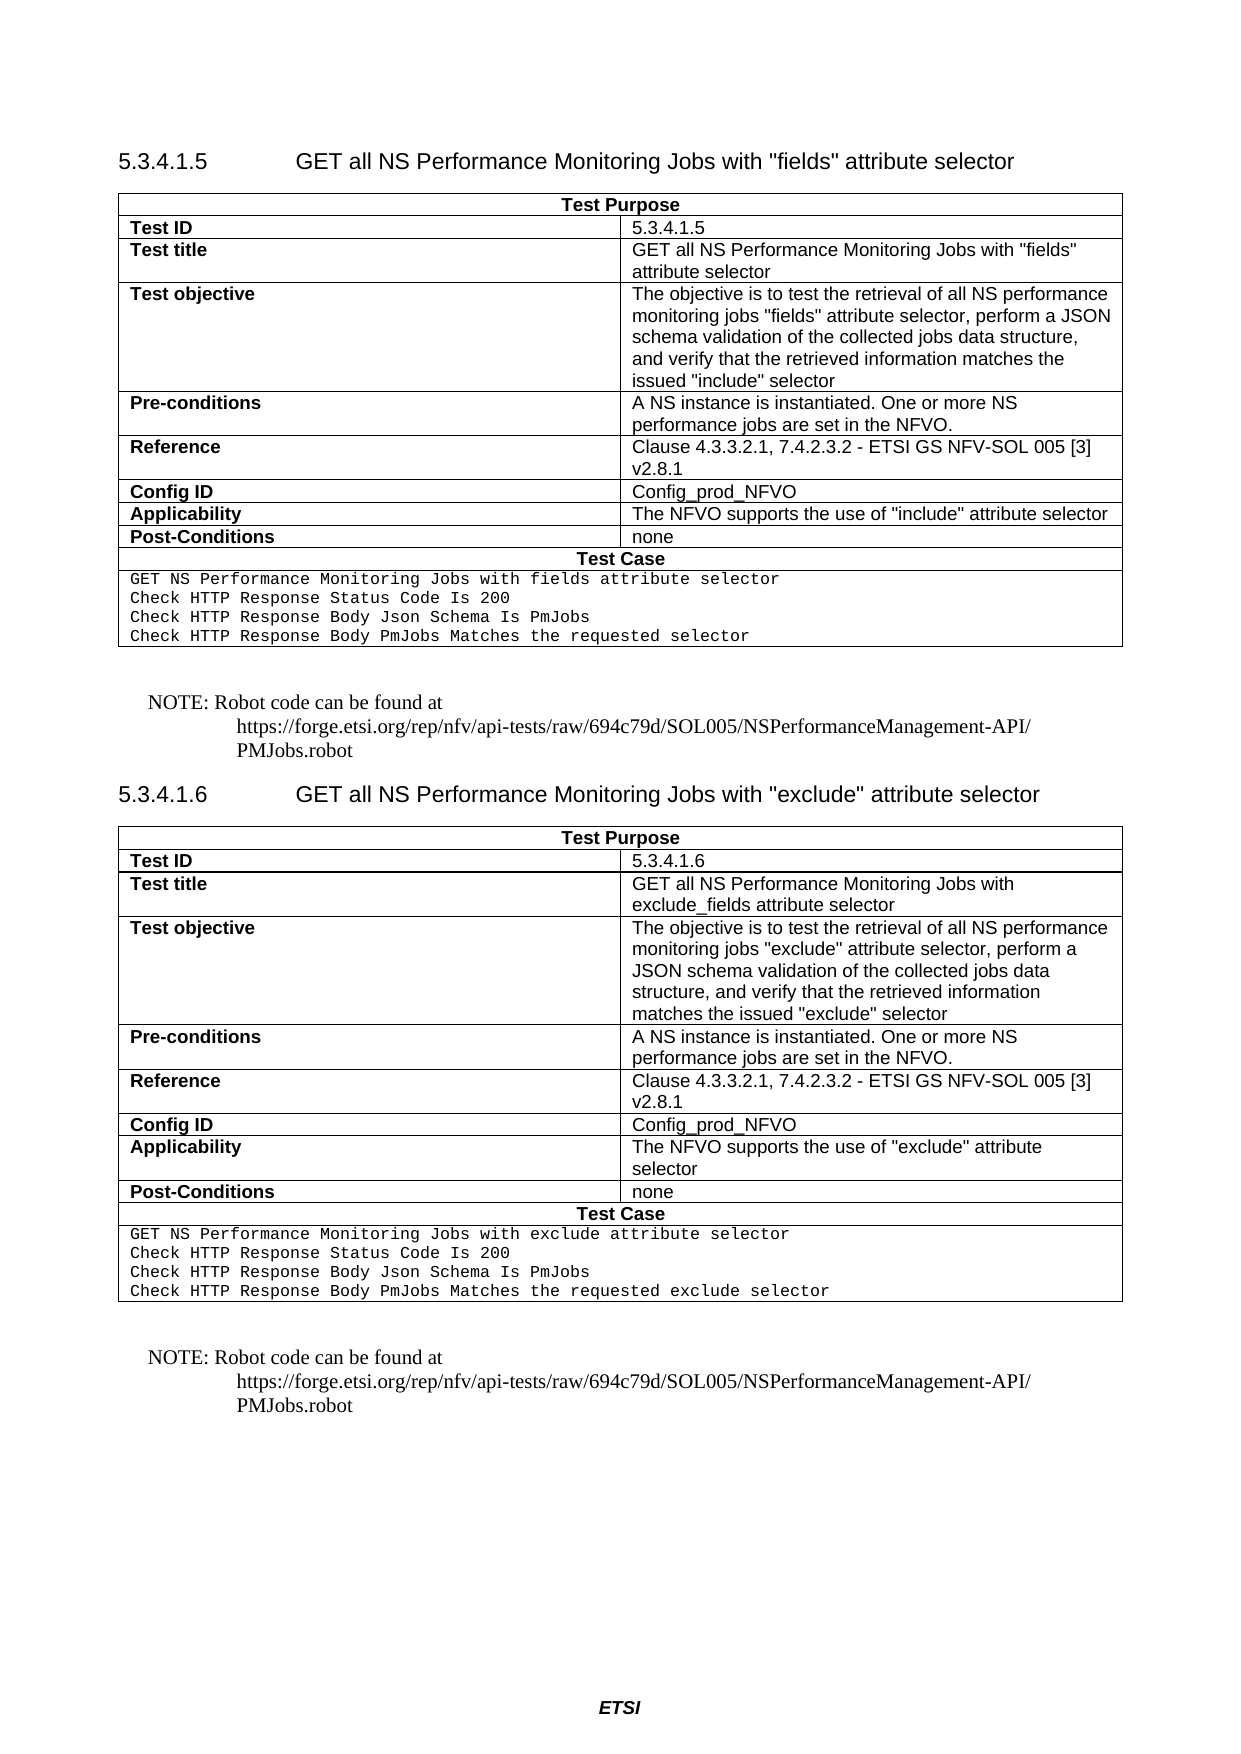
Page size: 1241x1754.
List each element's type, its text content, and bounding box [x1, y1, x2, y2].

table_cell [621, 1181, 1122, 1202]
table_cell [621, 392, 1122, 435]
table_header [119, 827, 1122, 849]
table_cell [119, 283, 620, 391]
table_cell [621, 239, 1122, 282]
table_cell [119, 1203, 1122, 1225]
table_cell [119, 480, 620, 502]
text NOTE: Robot code can be found at https://forge.etsi.org/rep/nfv/api-tests/raw/694c79d/SOL005/NSPerformanceManagement-API/PMJobs.robot [148, 690, 1122, 762]
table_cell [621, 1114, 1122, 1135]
subtitle 5.3.4.1.6 GET all NS Performance Monitoring Jobs with "exclude" attribute selector [118, 781, 1122, 807]
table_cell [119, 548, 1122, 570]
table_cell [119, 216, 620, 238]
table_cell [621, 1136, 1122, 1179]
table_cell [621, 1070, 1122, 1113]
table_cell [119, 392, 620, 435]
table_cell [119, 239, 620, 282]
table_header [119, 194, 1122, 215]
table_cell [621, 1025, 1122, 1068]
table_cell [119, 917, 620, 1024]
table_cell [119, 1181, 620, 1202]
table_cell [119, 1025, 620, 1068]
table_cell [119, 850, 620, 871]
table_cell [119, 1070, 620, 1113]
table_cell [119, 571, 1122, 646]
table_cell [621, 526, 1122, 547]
text NOTE: Robot code can be found at https://forge.etsi.org/rep/nfv/api-tests/raw/694c79d/SOL005/NSPerformanceManagement-API/PMJobs.robot [148, 1345, 1122, 1417]
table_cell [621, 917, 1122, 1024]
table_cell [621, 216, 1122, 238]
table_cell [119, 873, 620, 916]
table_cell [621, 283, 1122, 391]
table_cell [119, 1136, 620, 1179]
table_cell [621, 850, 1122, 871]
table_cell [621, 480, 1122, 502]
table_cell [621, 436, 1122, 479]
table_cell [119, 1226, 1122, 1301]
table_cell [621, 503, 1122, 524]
subtitle 5.3.4.1.5 GET all NS Performance Monitoring Jobs with "fields" attribute selector [118, 148, 1122, 174]
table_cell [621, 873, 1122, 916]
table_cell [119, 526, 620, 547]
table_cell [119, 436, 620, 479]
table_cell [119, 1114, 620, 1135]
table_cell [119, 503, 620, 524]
